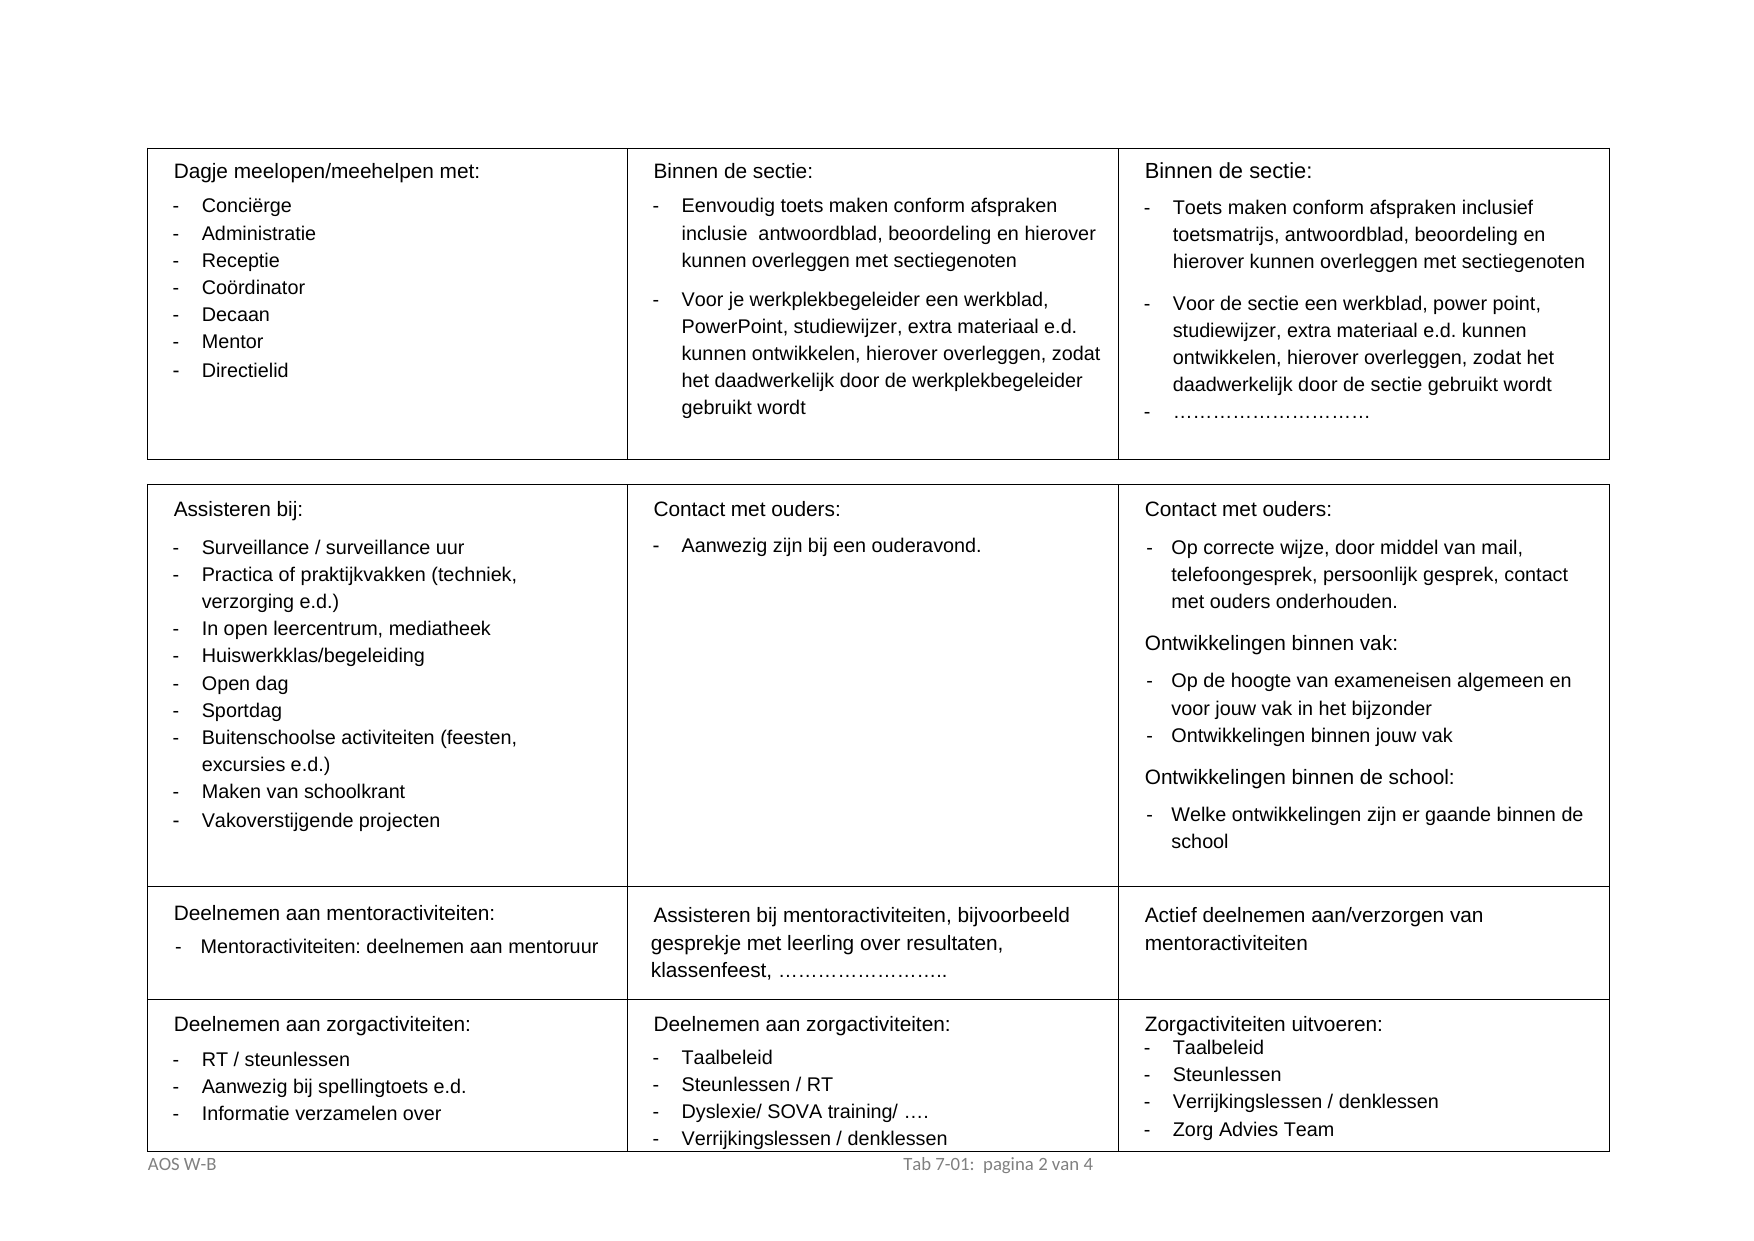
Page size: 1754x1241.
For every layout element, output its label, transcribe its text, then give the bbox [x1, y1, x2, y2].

table_header Assisteren bij: Surveillance / surveillance uur Practica of praktijkvakken (techniek, verzorging e.d.) In open leercentrum, mediatheek Huiswerkklas/begeleiding Open dag Sportdag Buitenschoolse activiteiten (feesten, excursies e.d.) Maken van schoolkrant Vakoverstijgende projecten [148, 485, 627, 886]
table_cell Deelnemen aan mentoractiviteiten: Mentoractiviteiten: deelnemen aan mentoruur [148, 887, 627, 999]
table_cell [1119, 1000, 1609, 1151]
table_cell Dagje meelopen/meehelpen met: Conciërge Administratie Receptie Coördinator Decaan Mentor Directielid [148, 149, 627, 459]
table_header Contact met ouders: Aanwezig zijn bij een ouderavond. [628, 485, 1118, 886]
table_cell Binnen de sectie: Eenvoudig toets maken conform afspraken inclusie antwoordblad, beoordeling en hierover kunnen overleggen met sectiegenoten Voor je werkplekbegeleider een werkblad, PowerPoint, studiewijzer, extra materiaal e.d. kunnen ontwikkelen, hierover overleggen, zodat het daadwerkelijk door de werkplekbegeleider gebruikt wordt [628, 149, 1118, 459]
table_cell Assisteren bij mentoractiviteiten, bijvoorbeeld gesprekje met leerling over resultaten, klassenfeest, …………………….. [628, 887, 1118, 999]
table_cell Binnen de sectie: Toets maken conform afspraken inclusief toetsmatrijs, antwoordblad, beoordeling en hierover kunnen overleggen met sectiegenoten Voor de sectie een werkblad, power point, studiewijzer, extra materiaal e.d. kunnen ontwikkelen, hierover overleggen, zodat het daadwerkelijk door de sectie gebruikt wordt ………………………… [1119, 149, 1609, 459]
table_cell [148, 1000, 627, 1151]
table_cell Actief deelnemen aan/verzorgen van mentoractiviteiten [1119, 887, 1609, 999]
table_header Contact met ouders: Op correcte wijze, door middel van mail, telefoongesprek, persoonlijk gesprek, contact met ouders onderhouden. Ontwikkelingen binnen vak: Op de hoogte van exameneisen algemeen en voor jouw vak in het bijzonder Ontwikkelingen binnen jouw vak Ontwikkelingen binnen de school: Welke ontwikkelingen zijn er gaande binnen de school [1119, 485, 1609, 886]
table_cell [628, 1000, 1118, 1151]
